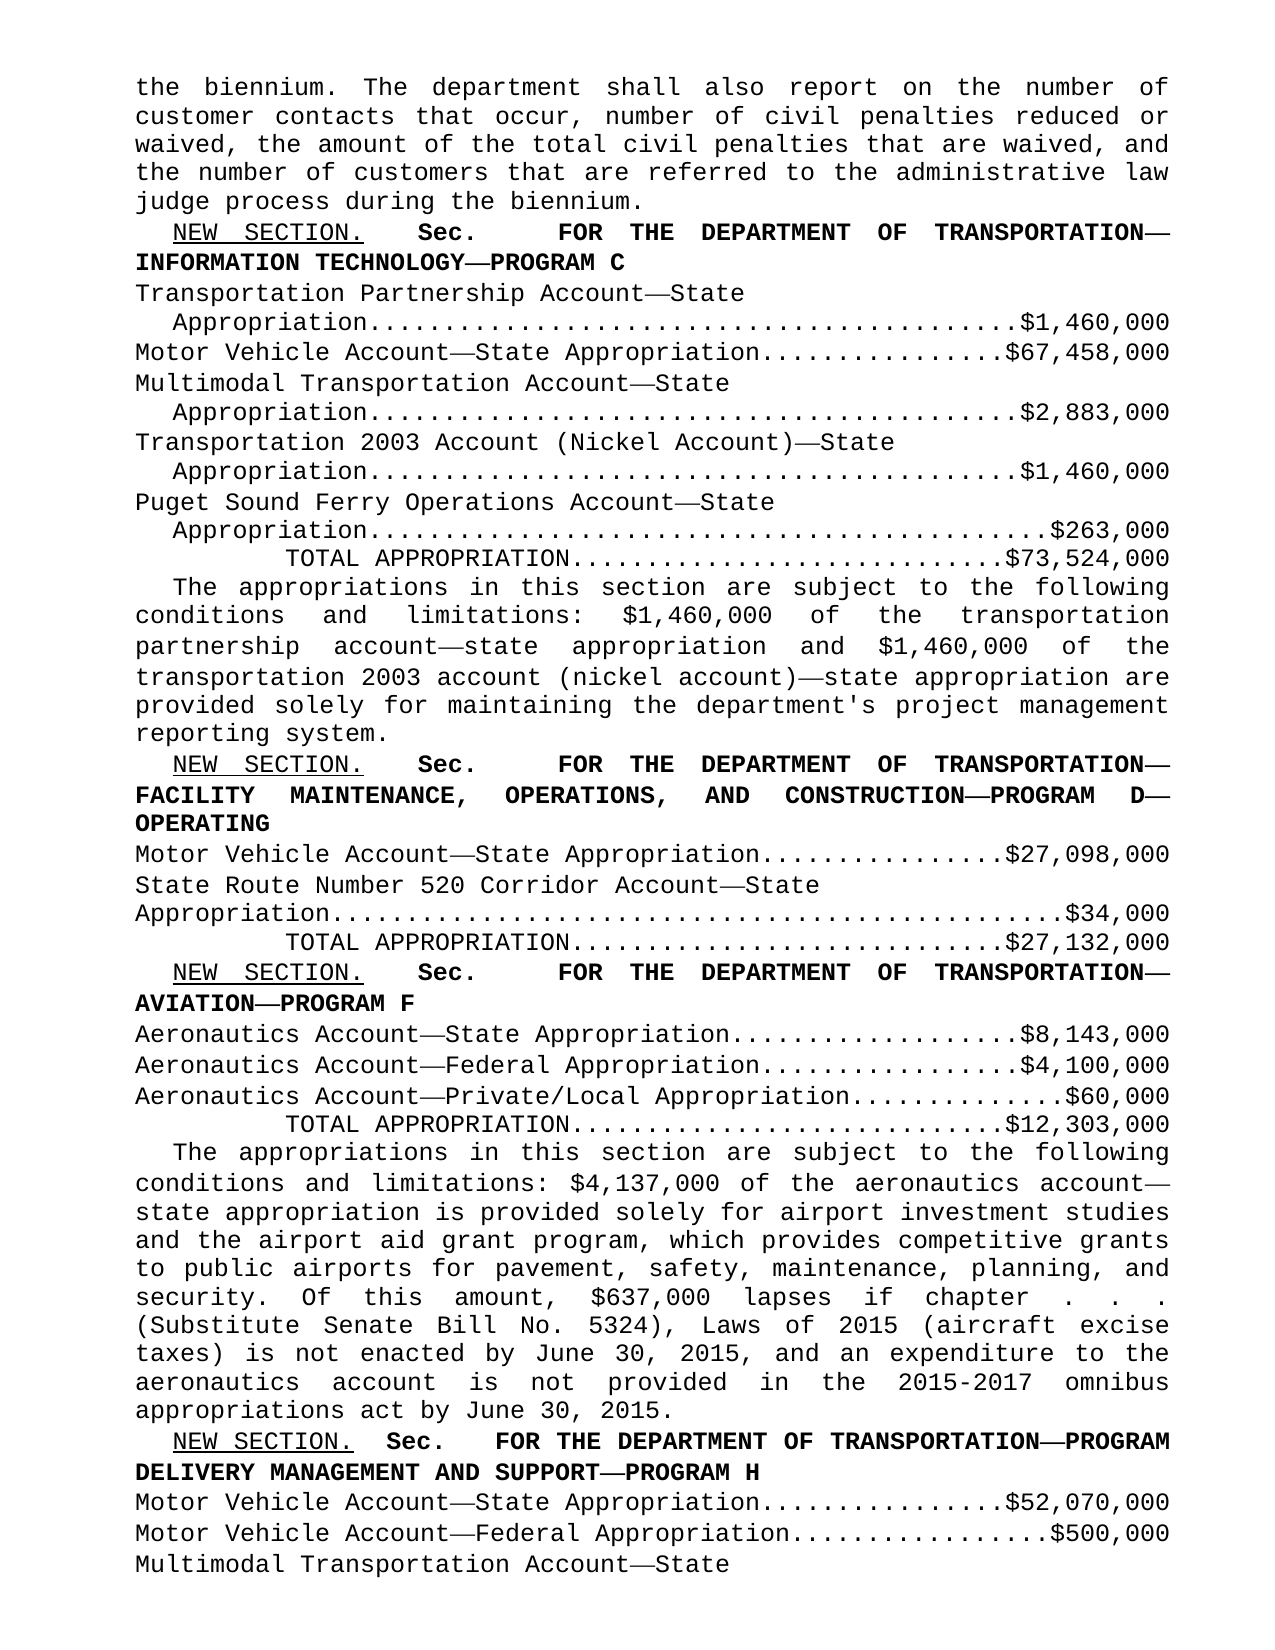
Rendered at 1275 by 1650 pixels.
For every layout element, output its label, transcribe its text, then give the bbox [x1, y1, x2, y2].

text TOTAL APPROPRIATION $12,303,000 [135, 1112, 1170, 1140]
text Aeronautics Account—Federal Appropriation $4,100,000 [135, 1050, 1170, 1081]
text Motor Vehicle Account—Federal Appropriation $500,000 [135, 1518, 1170, 1549]
text Transportation Partnership Account—State [135, 278, 1170, 309]
text State Route Number 520 Corridor Account—State [135, 870, 1170, 901]
text Multimodal Transportation Account—State [135, 1549, 1170, 1580]
text NEW SECTION. Sec. FOR THE DEPARTMENT OF TRANSPORTATION—FACILITY MAINTENANCE, OPERATIONS, AND CONSTRUCTION—PROGRAM D—OPERATING [135, 749, 1170, 839]
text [135, 75, 1170, 217]
text TOTAL APPROPRIATION $27,132,000 [135, 929, 1170, 957]
text Aeronautics Account—State Appropriation $8,143,000 [135, 1019, 1170, 1050]
text Motor Vehicle Account—State Appropriation $67,458,000 [135, 337, 1170, 368]
text Transportation 2003 Account (Nickel Account)—State [135, 427, 1170, 458]
text Appropriation $1,460,000 [135, 458, 1170, 487]
text NEW SECTION. Sec. FOR THE DEPARTMENT OF TRANSPORTATION—AVIATION—PROGRAM F [135, 957, 1170, 1019]
text Aeronautics Account—Private/Local Appropriation $60,000 [135, 1081, 1170, 1112]
text NEW SECTION. Sec. FOR THE DEPARTMENT OF TRANSPORTATION—INFORMATION TECHNOLOGY—PROGRAM C [135, 217, 1170, 278]
text Appropriation $34,000 [135, 901, 1170, 929]
text Motor Vehicle Account—State Appropriation $52,070,000 [135, 1487, 1170, 1518]
text NEW SECTION. Sec. FOR THE DEPARTMENT OF TRANSPORTATION—PROGRAM DELIVERY MANAGEMENT AND SUPPORT—PROGRAM H [135, 1426, 1170, 1487]
text TOTAL APPROPRIATION $73,524,000 [135, 546, 1170, 574]
text Puget Sound Ferry Operations Account—State [135, 487, 1170, 517]
text Motor Vehicle Account—State Appropriation $27,098,000 [135, 839, 1170, 870]
text The appropriations in this section are subject to the following conditions and limitations: $4,137,000 of the aeronautics account—state appropriation is provided solely for airport investment studies and the airport aid grant program, which provides competitive grants to public airports for pavement, safety, maintenance, planning, and security. Of this amount, $637,000 lapses if chapter . . . (Substitute Senate Bill No. 5324), Laws of 2015 (aircraft excise taxes) is not enacted by June 30, 2015, and an expenditure to the aeronautics account is not provided in the 2015-2017 omnibus appropriations act by June 30, 2015. [135, 1140, 1170, 1426]
text Multimodal Transportation Account—State [135, 368, 1170, 399]
text Appropriation $1,460,000 [135, 309, 1170, 337]
text Appropriation $2,883,000 [135, 399, 1170, 427]
text Appropriation $263,000 [135, 517, 1170, 546]
text The appropriations in this section are subject to the following conditions and limitations: $1,460,000 of the transportation partnership account—state appropriation and $1,460,000 of the transportation 2003 account (nickel account)—state appropriation are provided solely for maintaining the department's project management reporting system. [135, 574, 1170, 749]
